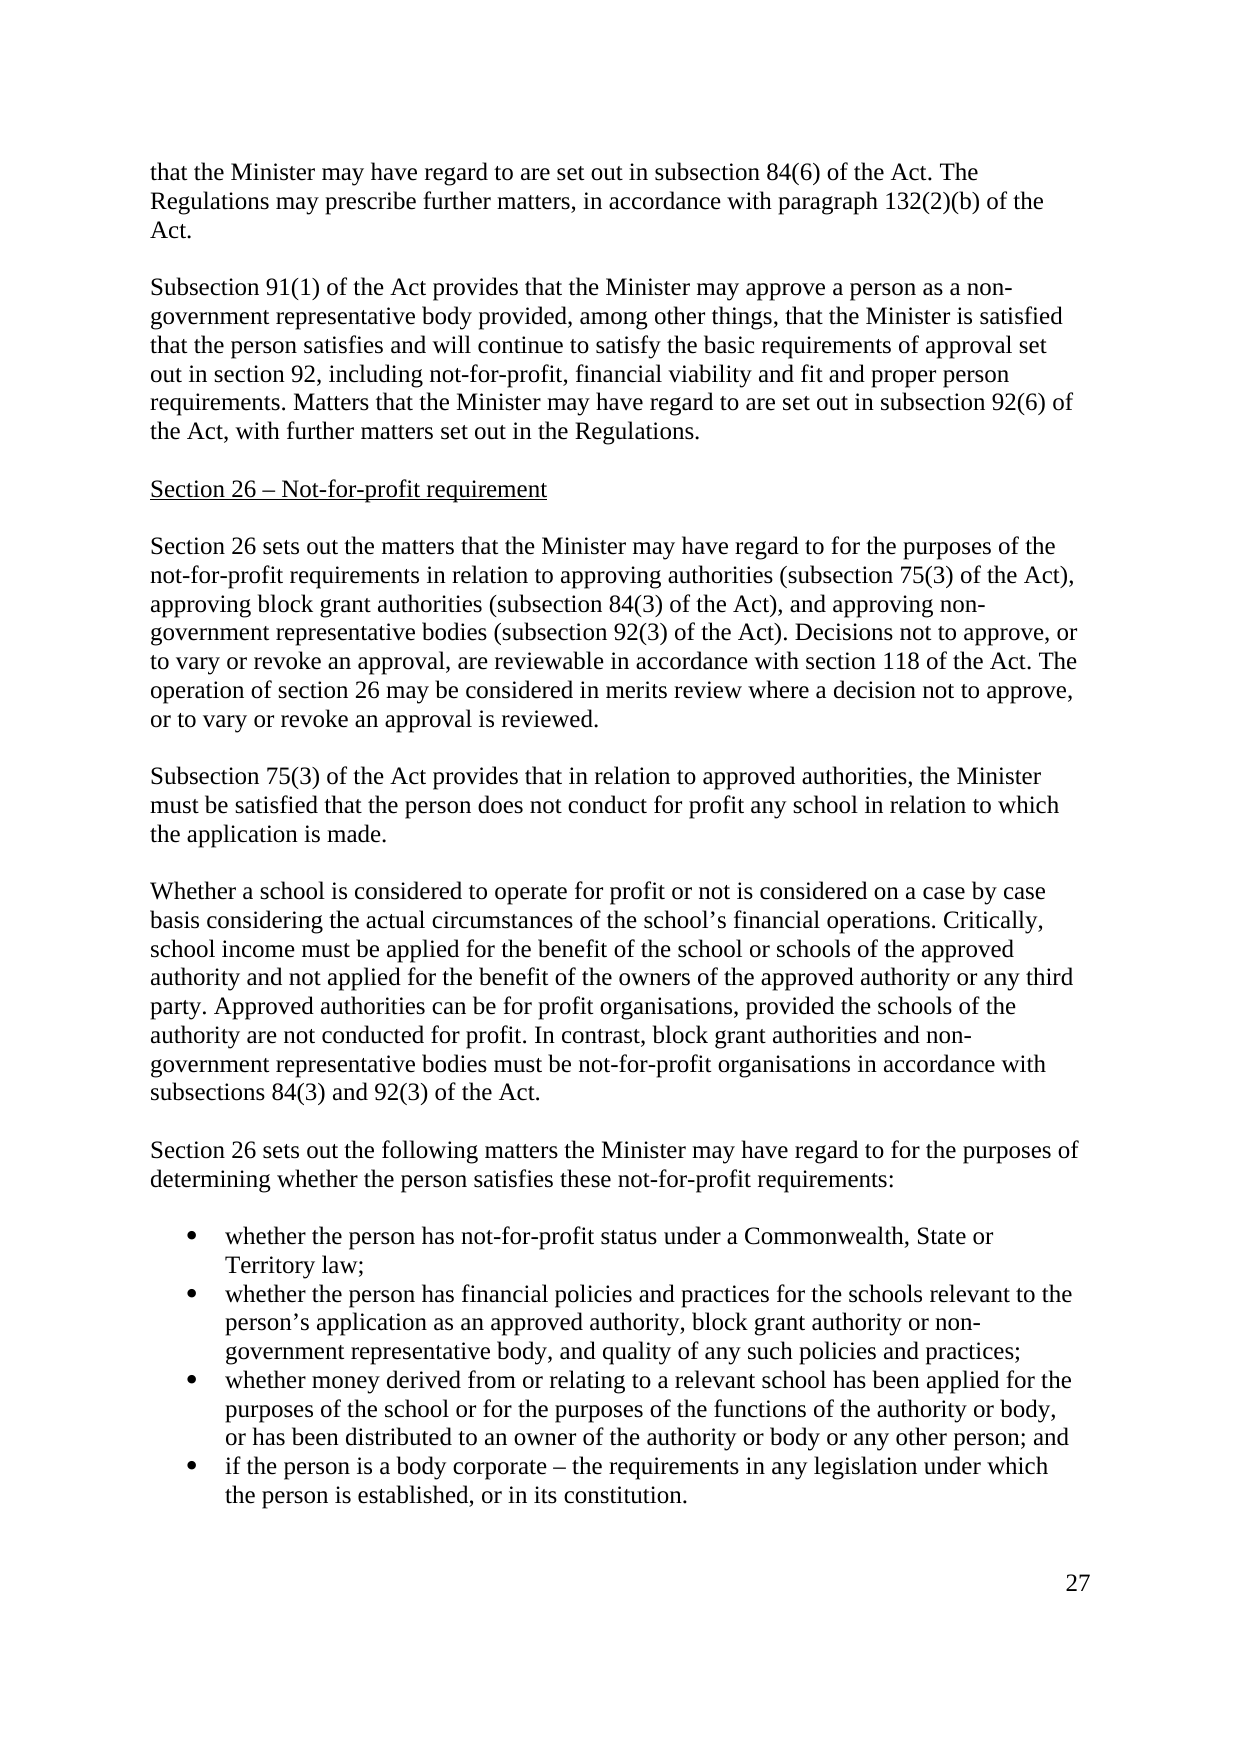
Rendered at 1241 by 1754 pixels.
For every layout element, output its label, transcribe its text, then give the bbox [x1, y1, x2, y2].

text Section 26 sets out the matters that the Minister may have regard to for the purposes of the not-for-profit requirements in relation to approving authorities (subsection 75(3) of the Act), approving block grant authorities (subsection 84(3) of the Act), and approving non-government representative bodies (subsection 92(3) of the Act). Decisions not to approve, or to vary or revoke an approval, are reviewable in accordance with section 118 of the Act. The operation of section 26 may be considered in merits review where a decision not to approve, or to vary or revoke an approval is reviewed. [150, 531, 1081, 732]
list whether the person has not-for-profit status under a Commonwealth, State or Territory law; [187, 1221, 1081, 1279]
text Section 26 sets out the following matters the Minister may have regard to for the purposes of determining whether the person satisfies these not-for-profit requirements: [150, 1135, 1081, 1192]
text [150, 157, 1081, 244]
list whether the person has financial policies and practices for the schools relevant to the person’s application as an approved authority, block grant authority or non-government representative body, and quality of any such policies and practices; [187, 1279, 1081, 1365]
text Subsection 91(1) of the Act provides that the Minister may approve a person as a non-government representative body provided, among other things, that the Minister is satisfied that the person satisfies and will continue to satisfy the basic requirements of approval set out in section 92, including not-for-profit, financial viability and fit and proper person requirements. Matters that the Minister may have regard to are set out in subsection 92(6) of the Act, with further matters set out in the Regulations. [150, 272, 1081, 445]
list if the person is a body corporate – the requirements in any legislation under which the person is established, or in its constitution. [187, 1451, 1081, 1509]
text Subsection 75(3) of the Act provides that in relation to approved authorities, the Minister must be satisfied that the person does not conduct for profit any school in relation to which the application is made. [150, 761, 1081, 847]
list whether money derived from or relating to a relevant school has been applied for the purposes of the school or for the purposes of the functions of the authority or body, or has been distributed to an owner of the authority or body or any other person; and [187, 1365, 1081, 1451]
text Section 26 – Not-for-profit requirement [150, 474, 1081, 502]
text Whether a school is considered to operate for profit or not is considered on a case by case basis considering the actual circumstances of the school’s financial operations. Critically, school income must be applied for the benefit of the school or schools of the approved authority and not applied for the benefit of the owners of the approved authority or any third party. Approved authorities can be for profit organisations, provided the schools of the authority are not conducted for profit. In contrast, block grant authorities and non-government representative bodies must be not-for-profit organisations in accordance with subsections 84(3) and 92(3) of the Act. [150, 876, 1081, 1106]
